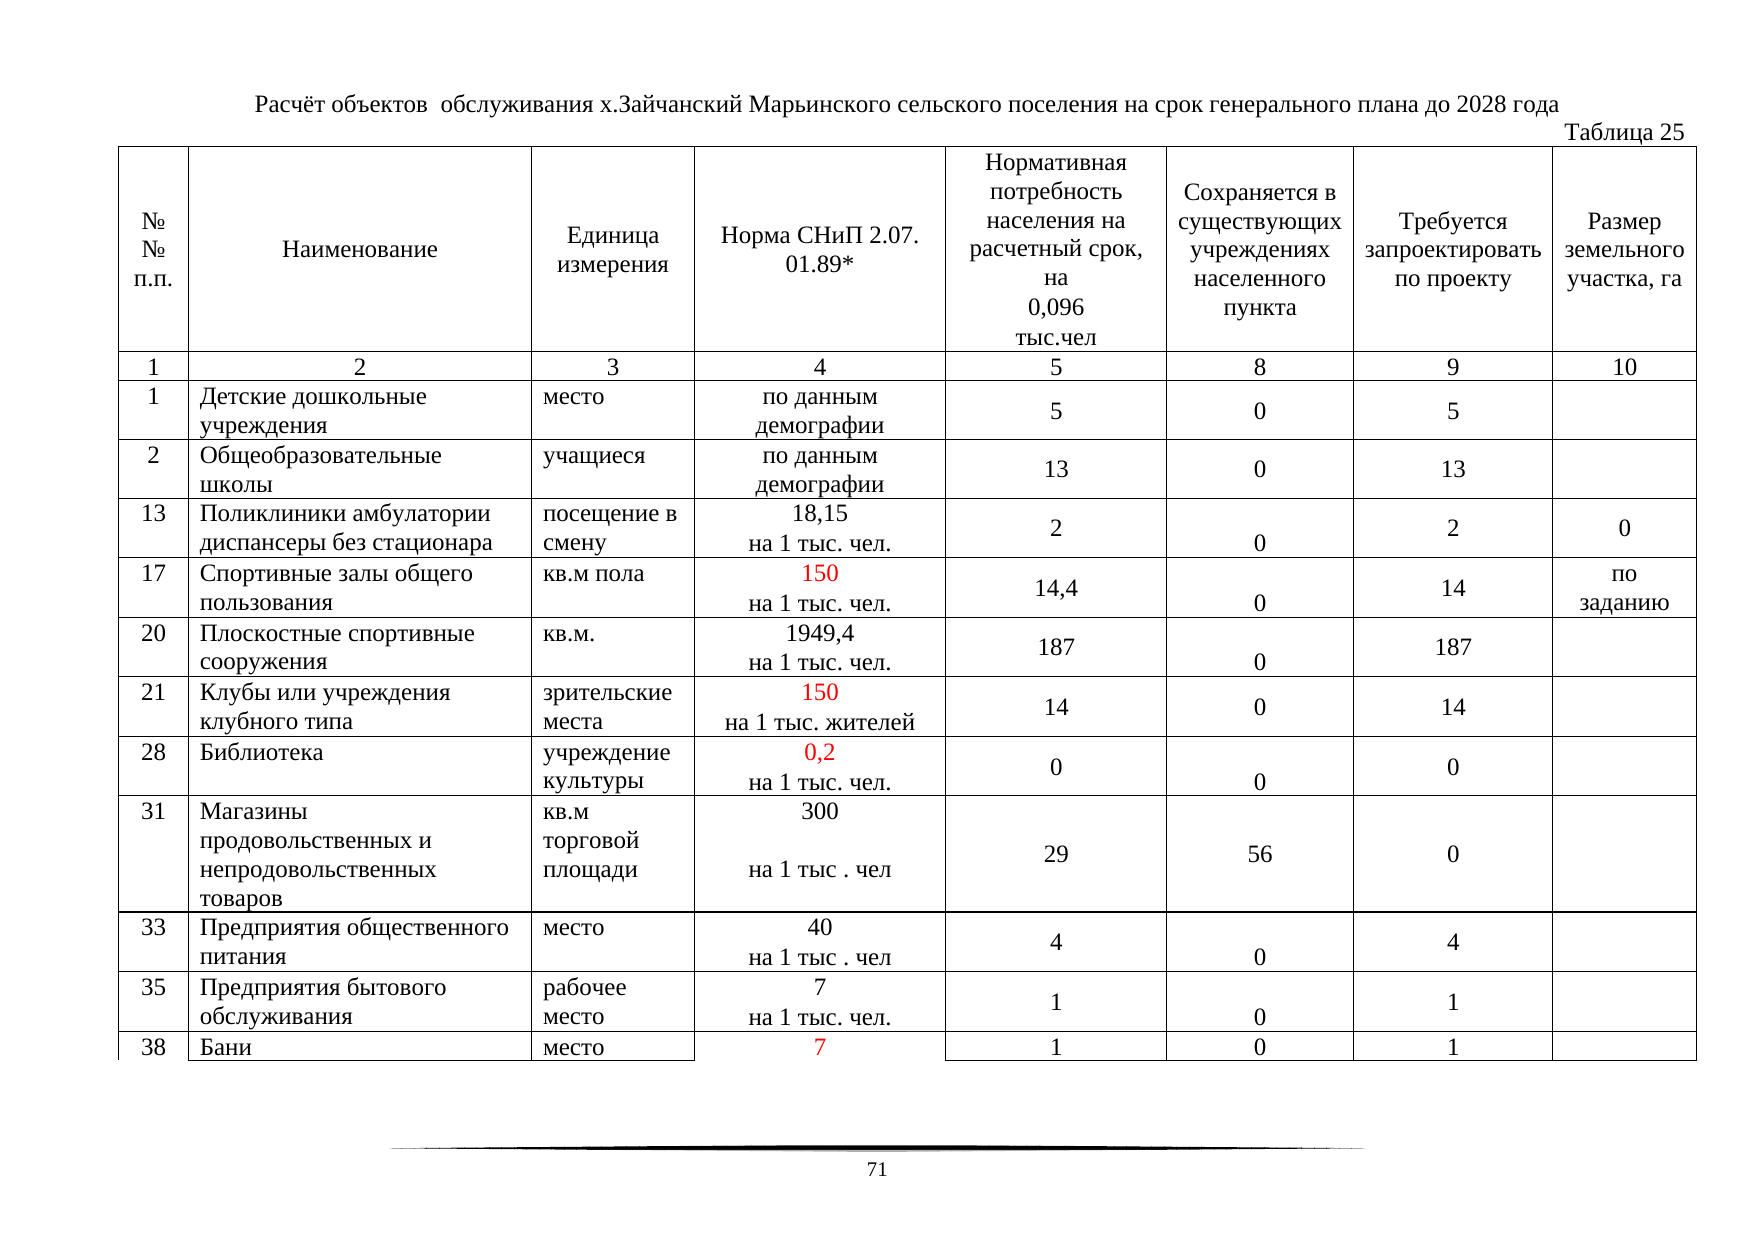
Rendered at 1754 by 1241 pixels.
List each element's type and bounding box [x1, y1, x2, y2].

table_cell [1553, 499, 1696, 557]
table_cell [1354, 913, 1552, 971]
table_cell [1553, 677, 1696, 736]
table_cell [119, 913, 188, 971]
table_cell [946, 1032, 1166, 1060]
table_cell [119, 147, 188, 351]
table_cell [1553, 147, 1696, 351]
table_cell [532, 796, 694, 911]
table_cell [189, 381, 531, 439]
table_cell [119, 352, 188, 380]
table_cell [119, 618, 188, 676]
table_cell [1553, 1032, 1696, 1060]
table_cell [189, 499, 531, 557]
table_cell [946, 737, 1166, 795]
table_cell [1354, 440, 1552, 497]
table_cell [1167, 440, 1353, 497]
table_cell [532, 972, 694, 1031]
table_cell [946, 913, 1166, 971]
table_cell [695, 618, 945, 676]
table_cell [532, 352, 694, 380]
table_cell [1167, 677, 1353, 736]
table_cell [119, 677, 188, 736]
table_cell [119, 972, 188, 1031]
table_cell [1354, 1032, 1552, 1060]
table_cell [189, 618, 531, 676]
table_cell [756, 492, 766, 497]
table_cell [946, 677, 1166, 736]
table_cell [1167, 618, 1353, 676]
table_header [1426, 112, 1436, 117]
picture [389, 1144, 1365, 1152]
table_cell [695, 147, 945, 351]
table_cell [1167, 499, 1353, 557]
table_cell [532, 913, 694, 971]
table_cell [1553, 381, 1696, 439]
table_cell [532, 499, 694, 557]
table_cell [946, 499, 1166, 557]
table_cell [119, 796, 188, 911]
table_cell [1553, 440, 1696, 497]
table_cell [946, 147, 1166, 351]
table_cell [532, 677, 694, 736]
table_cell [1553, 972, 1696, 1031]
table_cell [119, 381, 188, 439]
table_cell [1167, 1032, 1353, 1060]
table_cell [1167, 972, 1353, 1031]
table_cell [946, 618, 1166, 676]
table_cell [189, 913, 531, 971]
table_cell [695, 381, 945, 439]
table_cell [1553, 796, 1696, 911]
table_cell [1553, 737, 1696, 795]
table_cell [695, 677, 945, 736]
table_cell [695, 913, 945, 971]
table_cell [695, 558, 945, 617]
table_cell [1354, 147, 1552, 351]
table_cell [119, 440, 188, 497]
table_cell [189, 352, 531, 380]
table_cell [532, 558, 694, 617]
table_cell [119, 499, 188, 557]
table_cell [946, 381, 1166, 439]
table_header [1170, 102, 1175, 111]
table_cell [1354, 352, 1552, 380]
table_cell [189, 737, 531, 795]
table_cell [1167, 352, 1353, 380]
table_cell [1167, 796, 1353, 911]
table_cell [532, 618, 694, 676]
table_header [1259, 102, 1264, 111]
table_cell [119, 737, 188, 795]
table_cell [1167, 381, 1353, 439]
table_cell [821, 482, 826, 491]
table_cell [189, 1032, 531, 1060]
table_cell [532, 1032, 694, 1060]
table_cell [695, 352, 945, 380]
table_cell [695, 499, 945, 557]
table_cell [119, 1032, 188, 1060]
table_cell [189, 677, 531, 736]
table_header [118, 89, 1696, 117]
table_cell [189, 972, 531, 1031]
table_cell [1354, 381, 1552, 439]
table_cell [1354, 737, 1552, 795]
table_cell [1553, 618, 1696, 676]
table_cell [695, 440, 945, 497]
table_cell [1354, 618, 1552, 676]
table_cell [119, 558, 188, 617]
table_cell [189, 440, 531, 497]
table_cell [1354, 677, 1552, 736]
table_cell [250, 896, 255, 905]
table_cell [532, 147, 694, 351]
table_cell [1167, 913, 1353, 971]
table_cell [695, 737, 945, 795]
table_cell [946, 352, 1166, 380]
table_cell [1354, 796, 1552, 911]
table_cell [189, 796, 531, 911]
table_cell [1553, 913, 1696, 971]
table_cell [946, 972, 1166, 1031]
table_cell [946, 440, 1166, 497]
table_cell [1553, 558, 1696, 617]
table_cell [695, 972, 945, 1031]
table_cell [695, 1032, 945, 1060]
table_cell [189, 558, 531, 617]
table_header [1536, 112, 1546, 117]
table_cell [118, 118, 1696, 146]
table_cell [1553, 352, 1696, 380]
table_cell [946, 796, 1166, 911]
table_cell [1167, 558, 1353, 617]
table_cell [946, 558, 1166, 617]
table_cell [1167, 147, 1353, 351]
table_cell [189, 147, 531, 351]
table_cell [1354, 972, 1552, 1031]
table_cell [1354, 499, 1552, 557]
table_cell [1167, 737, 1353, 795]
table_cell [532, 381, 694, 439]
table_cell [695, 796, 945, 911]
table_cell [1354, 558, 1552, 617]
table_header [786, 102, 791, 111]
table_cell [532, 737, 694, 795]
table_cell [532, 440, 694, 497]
